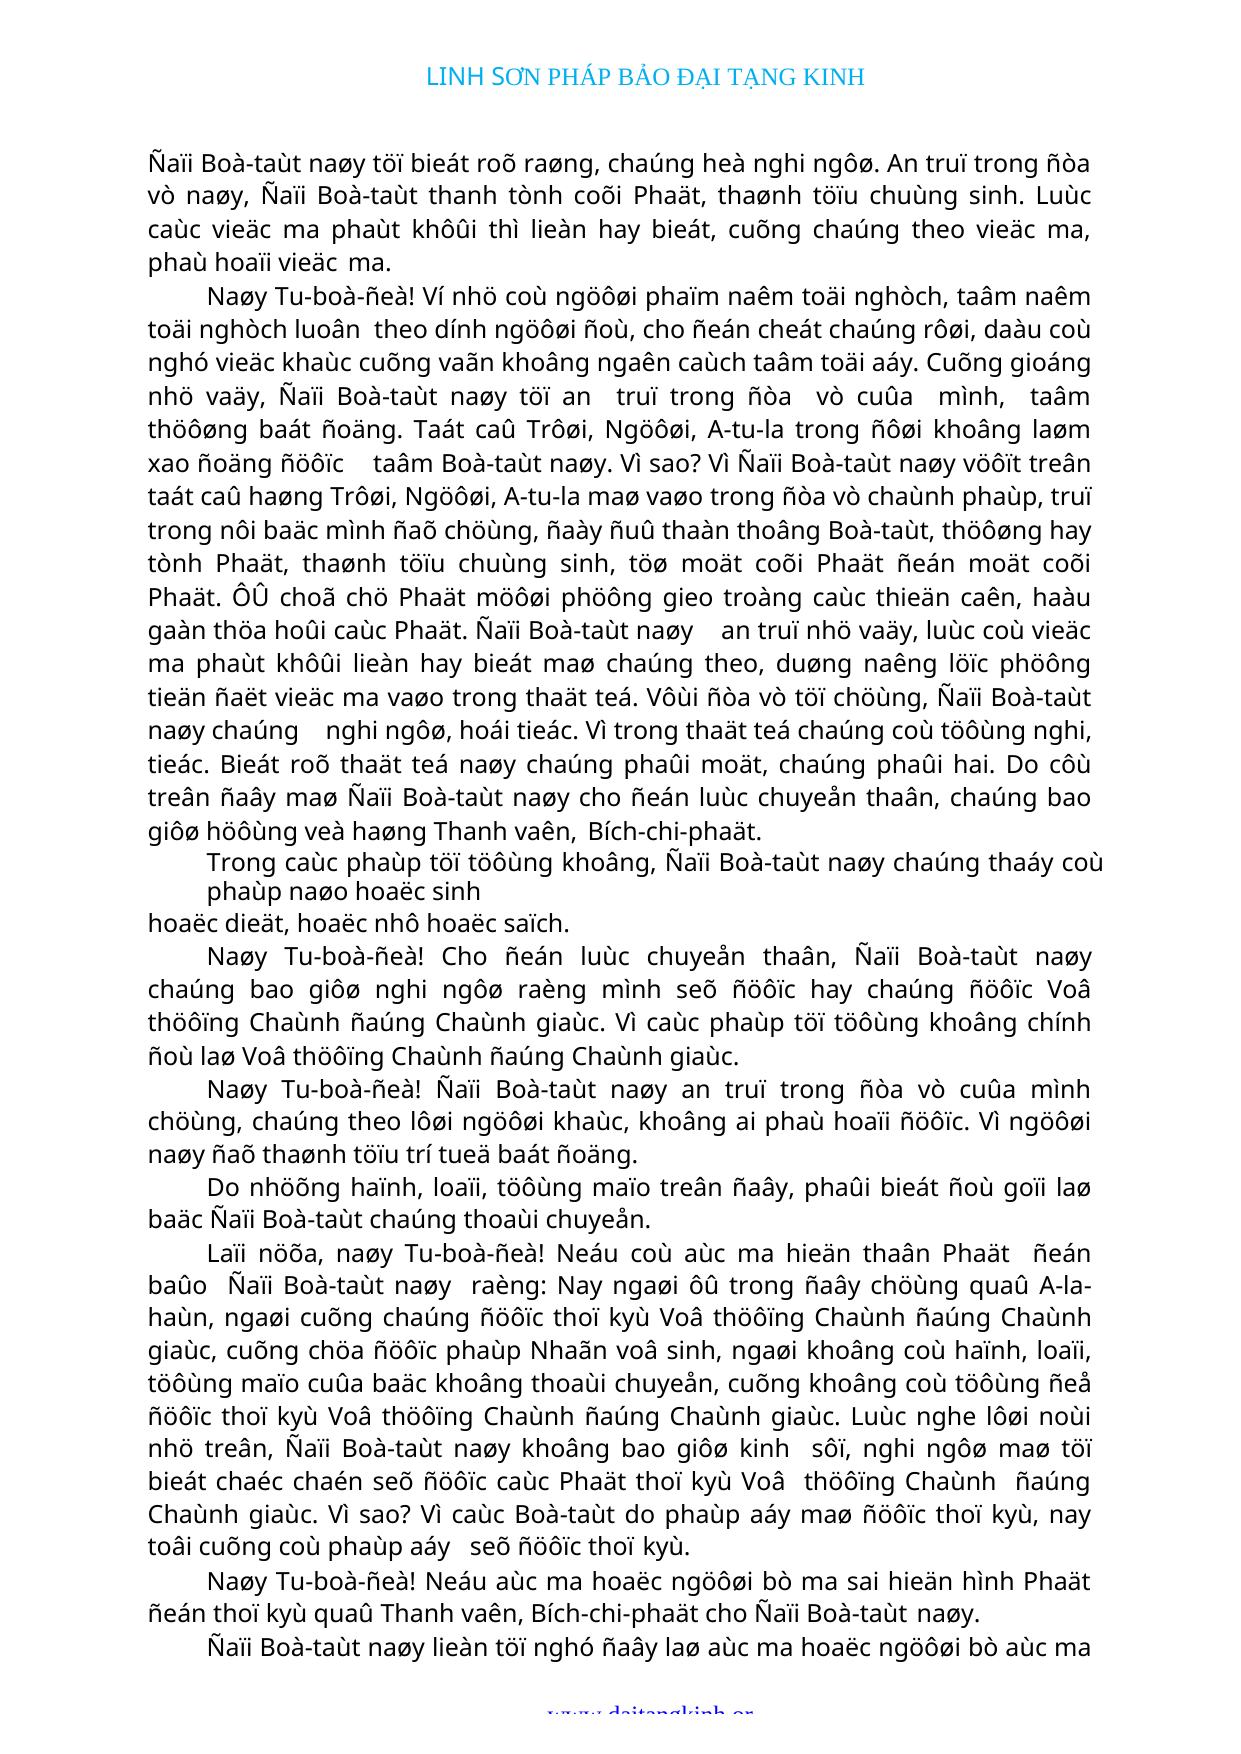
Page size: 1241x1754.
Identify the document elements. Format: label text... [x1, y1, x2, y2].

text Do nhöõng haïnh, loaïi, töôùng maïo treân ñaây, phaûi bieát ñoù goïi laø baäc Ñaïi Boà-taùt chaúng thoaùi chuyeån. [147, 1170, 1093, 1236]
text Naøy Tu-boà-ñeà! Ví nhö coù ngöôøi phaïm naêm toäi nghòch, taâm naêm toäi nghòch luoân theo dính ngöôøi ñoù, cho ñeán cheát chaúng rôøi, daàu coù nghó vieäc khaùc cuõng vaãn khoâng ngaên caùch taâm toäi aáy. Cuõng gioáng nhö vaäy, Ñaïi Boà-taùt naøy töï an truï trong ñòa vò cuûa mình, taâm thöôøng baát ñoäng. Taát caû Trôøi, Ngöôøi, A-tu-la trong ñôøi khoâng laøm xao ñoäng ñöôïc taâm Boà-taùt naøy. Vì sao? Vì Ñaïi Boà-taùt naøy vöôït treân taát caû haøng Trôøi, Ngöôøi, A-tu-la maø vaøo trong ñòa vò chaùnh phaùp, truï trong nôi baäc mình ñaõ chöùng, ñaày ñuû thaàn thoâng Boà-taùt, thöôøng hay tònh Phaät, thaønh töïu chuùng sinh, töø moät coõi Phaät ñeán moät coõi Phaät. ÔÛ choã chö Phaät möôøi phöông gieo troàng caùc thieän caên, haàu gaàn thöa hoûi caùc Phaät. Ñaïi Boà-taùt naøy an truï nhö vaäy, luùc coù vieäc ma phaùt khôûi lieàn hay bieát maø chaúng theo, duøng naêng löïc phöông tieän ñaët vieäc ma vaøo trong thaät teá. Vôùi ñòa vò töï chöùng, Ñaïi Boà-taùt naøy chaúng nghi ngôø, hoái tieác. Vì trong thaät teá chaúng coù töôùng nghi, tieác. Bieát roõ thaät teá naøy chaúng phaûi moät, chaúng phaûi hai. Do côù treân ñaây maø Ñaïi Boà-taùt naøy cho ñeán luùc chuyeån thaân, chaúng bao giôø höôùng veà haøng Thanh vaên, Bích-chi-phaät. [147, 279, 1093, 847]
text Naøy Tu-boà-ñeà! Cho ñeán luùc chuyeån thaân, Ñaïi Boà-taùt naøy chaúng bao giôø nghi ngôø raèng mình seõ ñöôïc hay chaúng ñöôïc Voâ thöôïng Chaùnh ñaúng Chaùnh giaùc. Vì caùc phaùp töï töôùng khoâng chính ñoù laø Voâ thöôïng Chaùnh ñaúng Chaùnh giaùc. [147, 939, 1093, 1072]
text Laïi nöõa, naøy Tu-boà-ñeà! Neáu coù aùc ma hieän thaân Phaät ñeán baûo Ñaïi Boà-taùt naøy raèng: Nay ngaøi ôû trong ñaây chöùng quaû A-la-haùn, ngaøi cuõng chaúng ñöôïc thoï kyù Voâ thöôïng Chaùnh ñaúng Chaùnh giaùc, cuõng chöa ñöôïc phaùp Nhaãn voâ sinh, ngaøi khoâng coù haïnh, loaïi, töôùng maïo cuûa baäc khoâng thoaùi chuyeån, cuõng khoâng coù töôùng ñeå ñöôïc thoï kyù Voâ thöôïng Chaùnh ñaúng Chaùnh giaùc. Luùc nghe lôøi noùi nhö treân, Ñaïi Boà-taùt naøy khoâng bao giôø kinh sôï, nghi ngôø maø töï bieát chaéc chaén seõ ñöôïc caùc Phaät thoï kyù Voâ thöôïng Chaùnh ñaúng Chaùnh giaùc. Vì sao? Vì caùc Boà-taùt do phaùp aáy maø ñöôïc thoï kyù, nay toâi cuõng coù phaùp aáy seõ ñöôïc thoï kyù. [147, 1236, 1093, 1563]
text Naøy Tu-boà-ñeà! Neáu aùc ma hoaëc ngöôøi bò ma sai hieän hình Phaät ñeán thoï kyù quaû Thanh vaên, Bích-chi-phaät cho Ñaïi Boà-taùt naøy. [147, 1564, 1092, 1630]
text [147, 1630, 1093, 1663]
text hoaëc dieät, hoaëc nhô hoaëc saïch. [147, 907, 1105, 939]
text Trong caùc phaùp töï töôùng khoâng, Ñaïi Boà-taùt naøy chaúng thaáy coù phaùp naøo hoaëc sinh [206, 847, 1105, 907]
text Ñaïi Boà-taùt naøy töï bieát roõ raøng, chaúng heà nghi ngôø. An truï trong ñòa vò naøy, Ñaïi Boà-taùt thanh tònh coõi Phaät, thaønh töïu chuùng sinh. Luùc caùc vieäc ma phaùt khôûi thì lieàn hay bieát, cuõng chaúng theo vieäc ma, phaù hoaïi vieäc ma. [147, 145, 1093, 279]
text Naøy Tu-boà-ñeà! Ñaïi Boà-taùt naøy an truï trong ñòa vò cuûa mình chöùng, chaúng theo lôøi ngöôøi khaùc, khoâng ai phaù hoaïi ñöôïc. Vì ngöôøi naøy ñaõ thaønh töïu trí tueä baát ñoäng. [147, 1072, 1092, 1170]
